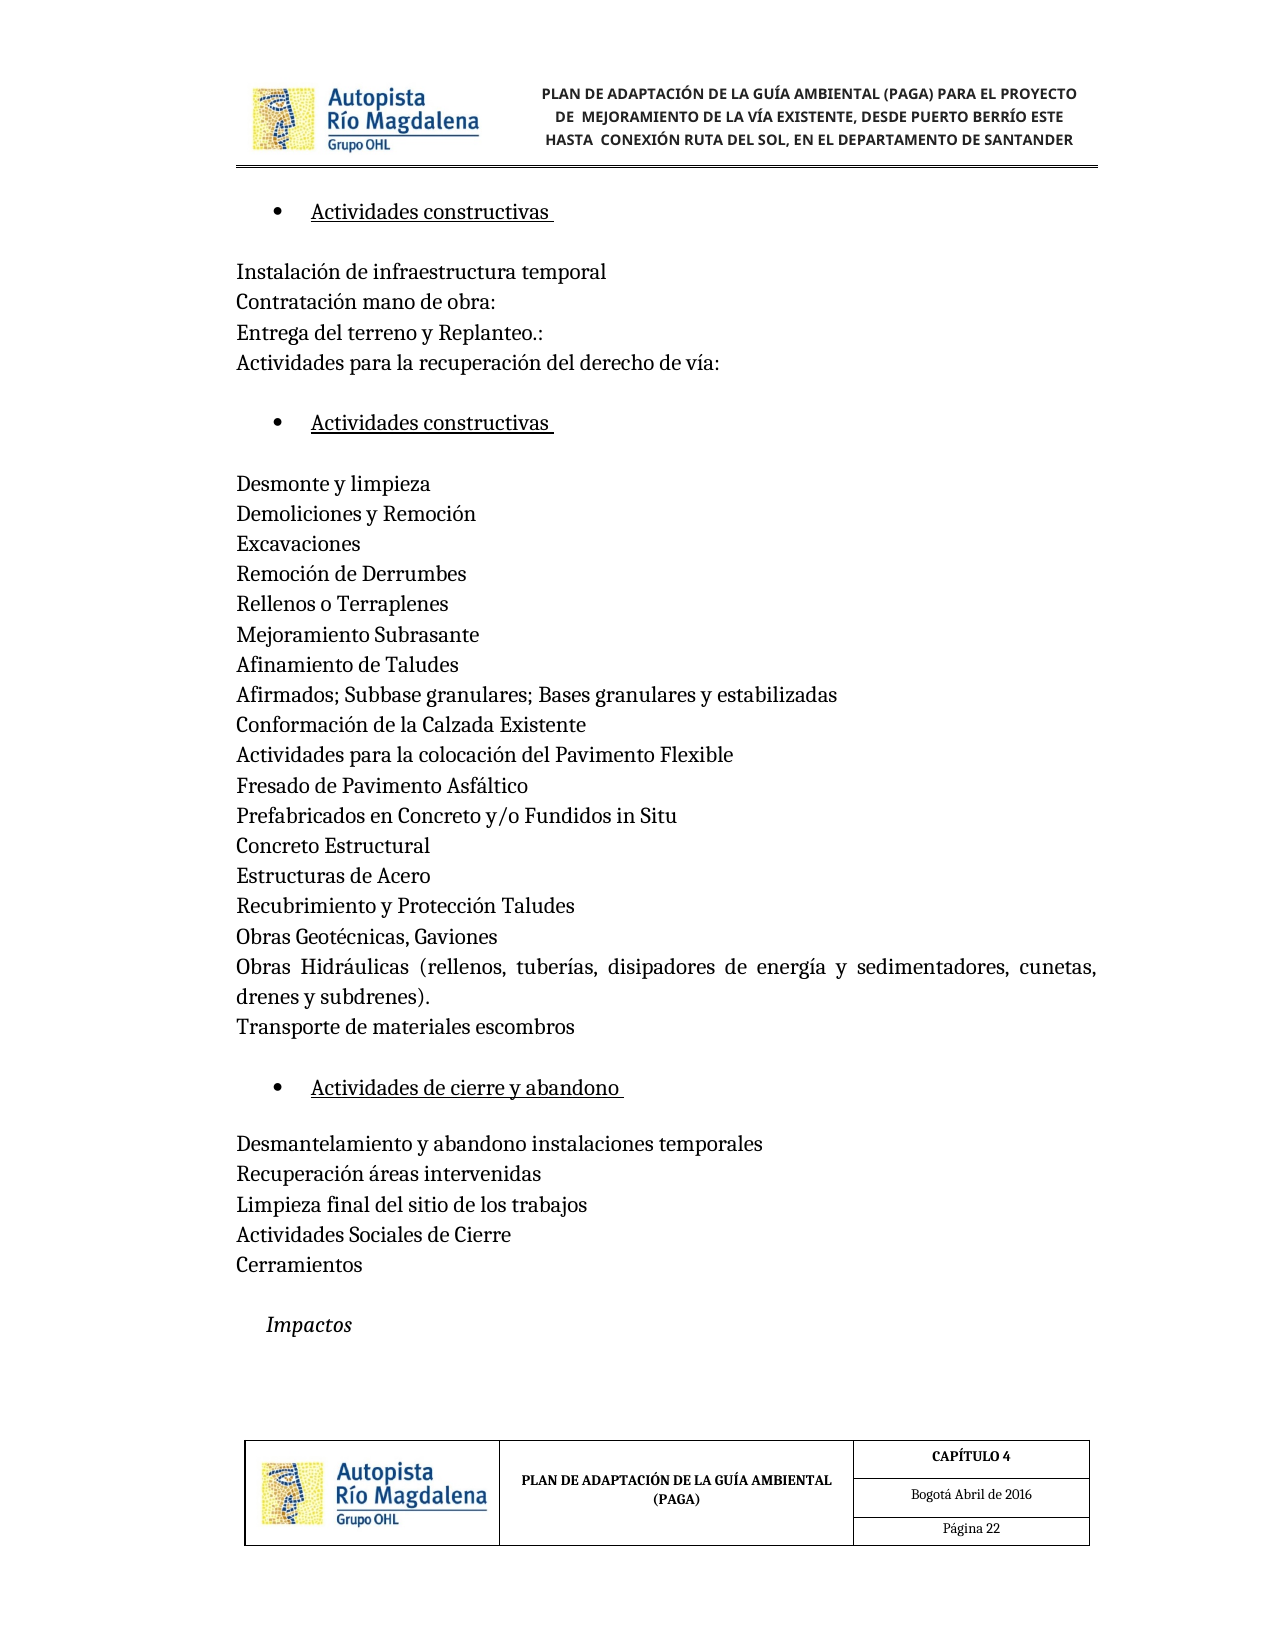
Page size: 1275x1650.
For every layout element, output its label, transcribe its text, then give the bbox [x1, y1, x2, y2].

subtitle Impactos [266, 1312, 1098, 1339]
picture [247, 73, 482, 158]
subtitle Actividades de cierre y abandono [273, 1074, 1098, 1101]
text Mejoramiento Subrasante [236, 621, 1098, 648]
text Demoliciones y Remoción [236, 501, 1098, 527]
text Excavaciones [236, 531, 1098, 557]
text Conformación de la Calzada Existente [236, 712, 1098, 738]
text Obras Geotécnicas, Gaviones [236, 923, 1098, 950]
text Transporte de materiales escombros [236, 1014, 1098, 1040]
text Estructuras de Acero [236, 863, 1098, 889]
text Actividades para la colocación del Pavimento Flexible [236, 742, 1098, 768]
text Prefabricados en Concreto y/o Fundidos in Situ [236, 803, 1098, 829]
text Recuperación áreas intervenidas [236, 1161, 1098, 1188]
text Cerramientos [236, 1252, 1098, 1278]
text Desmonte y limpieza [236, 470, 1098, 497]
subtitle Actividades constructivas [273, 198, 1098, 225]
text Remoción de Derrumbes [236, 561, 1098, 587]
text Entrega del terreno y Replanteo.: [236, 319, 1098, 346]
text Afinamiento de Taludes [236, 652, 1098, 678]
text Obras Hidráulicas (rellenos, tuberías, disipadores de energía y sedimentadores, cunetas, drenes y subdrenes). [236, 954, 1098, 1010]
subtitle Actividades constructivas [273, 410, 1098, 436]
text Recubrimiento y Protección Taludes [236, 893, 1098, 919]
text Limpieza final del sitio de los trabajos [236, 1191, 1098, 1218]
text Instalación de infraestructura temporal [236, 259, 1098, 285]
text Rellenos o Terraplenes [236, 591, 1098, 617]
text Actividades para la recuperación del derecho de vía: [236, 349, 1098, 376]
text Contratación mano de obra: [236, 289, 1098, 315]
picture [256, 1448, 491, 1532]
text Actividades Sociales de Cierre [236, 1222, 1098, 1248]
text Afirmados; Subbase granulares; Bases granulares y estabilizadas [236, 682, 1098, 708]
text Fresado de Pavimento Asfáltico [236, 772, 1098, 799]
text Concreto Estructural [236, 833, 1098, 859]
text Desmantelamiento y abandono instalaciones temporales [236, 1131, 1098, 1157]
